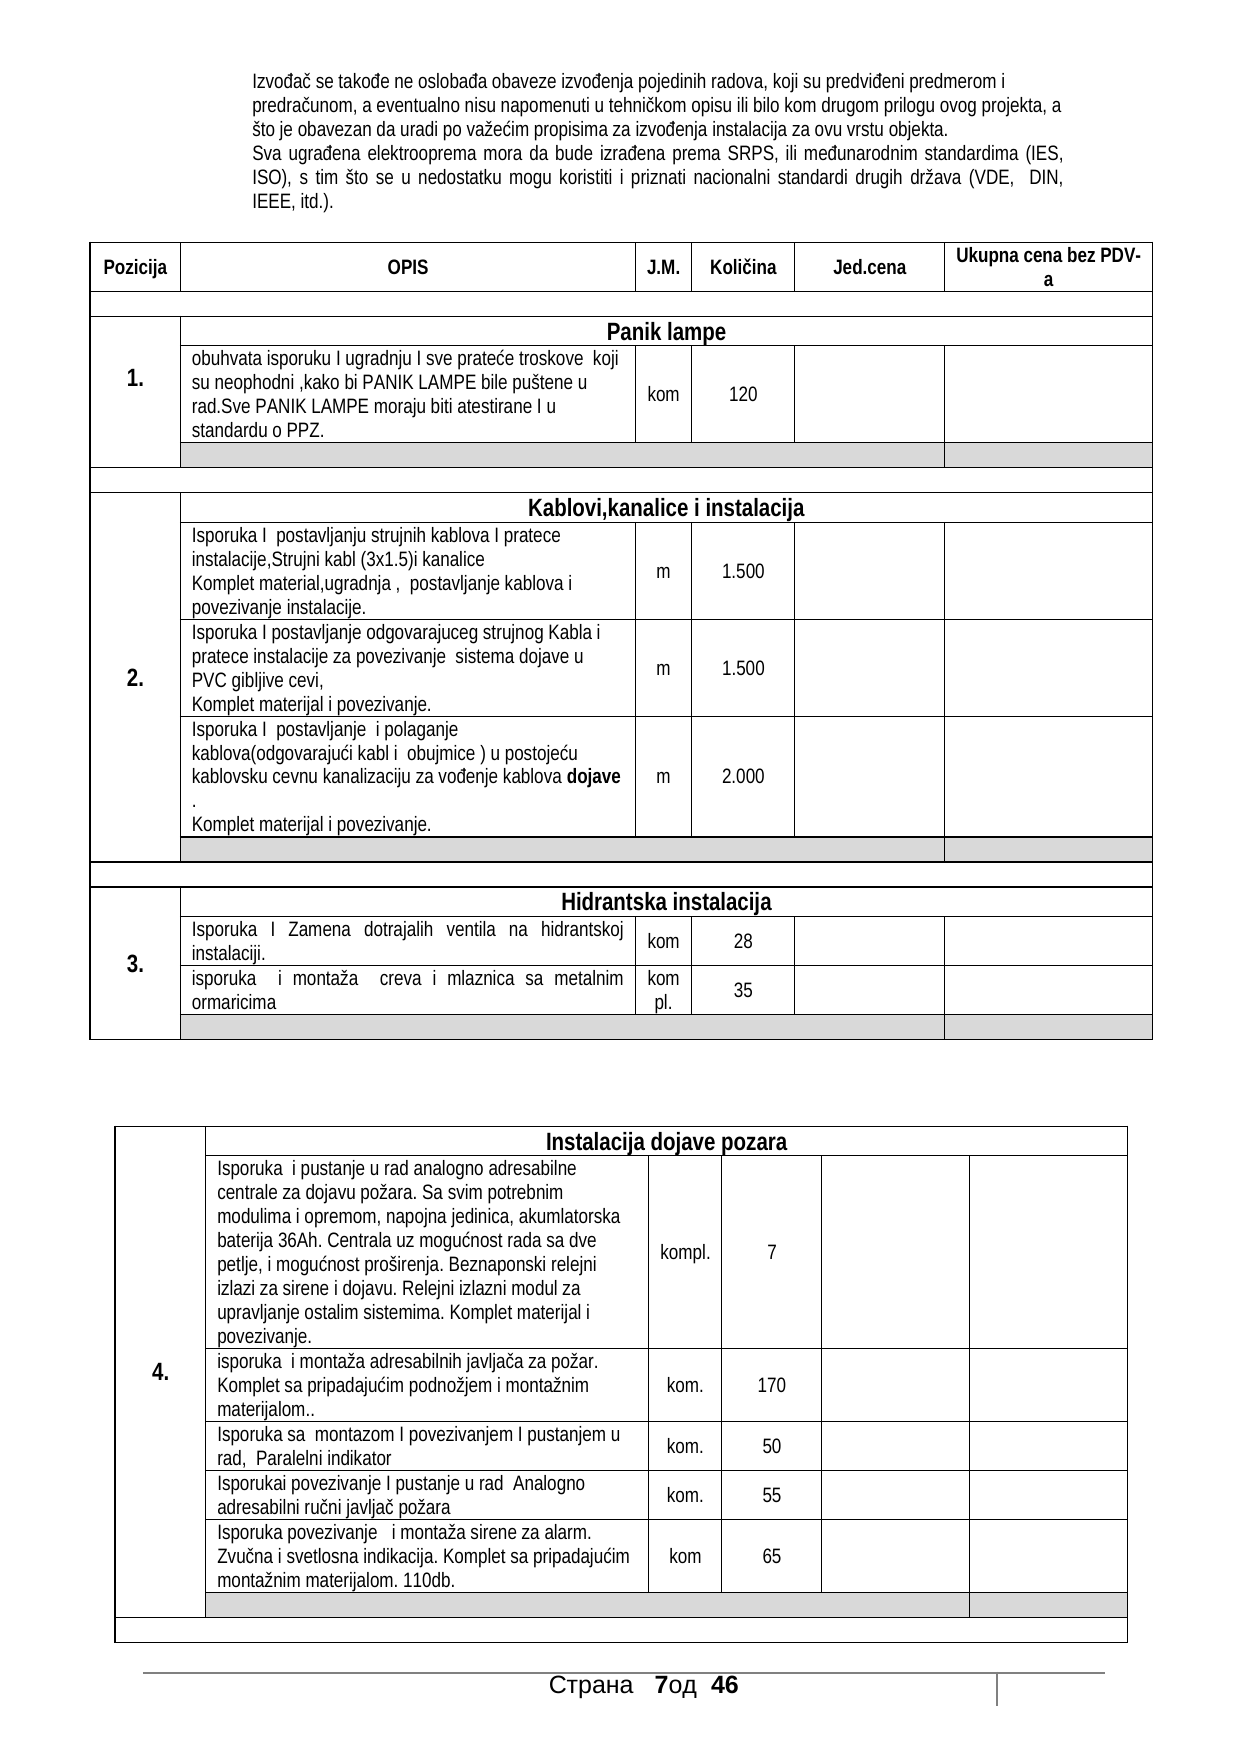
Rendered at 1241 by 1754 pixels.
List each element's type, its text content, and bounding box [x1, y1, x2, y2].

table_cell Isporuka I postavljanju strujnih kablova I pratece instalacije,Strujni kabl (3x1.5)i kanalice Komplet material,ugradnja , postavljanje kablova i povezivanje instalacije. [181, 523, 635, 619]
table_cell 55 [722, 1471, 821, 1519]
table_cell [795, 917, 944, 965]
table_cell [181, 443, 944, 467]
table_cell m [636, 717, 691, 836]
table_cell kom. [649, 1422, 721, 1470]
table_header Količina [692, 243, 794, 291]
table_header OPIS [181, 243, 635, 291]
table_cell [116, 1618, 1127, 1642]
table_cell [822, 1349, 969, 1421]
table_cell 1.500 [692, 620, 794, 716]
table_cell m [636, 523, 691, 619]
table_cell [795, 620, 944, 716]
table_cell Isporuka povezivanje i montaža sirene za alarm. Zvučna i svetlosna indikacija. Komplet sa pripadajućim montažnim materijalom. 110db. [206, 1520, 648, 1592]
table_cell Panik lampe [181, 317, 1152, 345]
table_cell Isporukai povezivanje I pustanje u rad Analogno adresabilni ručni javljač požara [206, 1471, 648, 1519]
table_cell 1.500 [692, 523, 794, 619]
table_cell 3. [91, 888, 180, 1039]
table_cell Isporuka I postavljanje odgovarajuceg strujnog Kabla i pratece instalacije za povezivanje sistema dojave u PVC gibljive cevi, Komplet materijal i povezivanje. [181, 620, 635, 716]
table_cell [206, 1593, 969, 1617]
table_cell [945, 717, 1152, 836]
table_cell [945, 838, 1152, 861]
table_cell [945, 1015, 1152, 1039]
table_cell [970, 1593, 1127, 1617]
table_cell Kablovi,kanalice i instalacija [181, 493, 1152, 522]
table_header Instalacija dojave pozara [206, 1127, 1127, 1155]
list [252, 69, 1065, 141]
table_cell [91, 468, 1152, 492]
table_cell [945, 966, 1152, 1014]
table_cell kom. [649, 1471, 721, 1519]
table_cell kom [636, 346, 691, 442]
table_cell [970, 1156, 1127, 1348]
table_cell kompl. [636, 966, 691, 1014]
table_cell [91, 863, 1152, 886]
table_cell 120 [692, 346, 794, 442]
table_cell Isporuka I Zamena dotrajalih ventila na hidrantskoj instalaciji. [181, 917, 635, 965]
table_cell [795, 717, 944, 836]
table_cell 2.000 [692, 717, 794, 836]
table_cell [970, 1471, 1127, 1519]
table_cell 7 [722, 1156, 821, 1348]
table_cell [91, 292, 1152, 316]
table_header Pozicija [91, 243, 180, 291]
table_cell isporuka i montaža adresabilnih javljača za požar. Komplet sa pripadajućim podnožjem i montažnim materijalom.. [206, 1349, 648, 1421]
list Sva ugrađena elektrooprema mora da bude izrađena prema SRPS, ili međunarodnim standardima (IES, ISO), s tim što se u nedostatku mogu koristiti i priznati nacionalni standardi drugih država (VDE, DIN, IEEE, itd.). [252, 141, 1065, 213]
table_cell 170 [722, 1349, 821, 1421]
table_cell [822, 1422, 969, 1470]
table_cell [945, 443, 1152, 467]
table_cell 65 [722, 1520, 821, 1592]
table_cell 1. [91, 317, 180, 467]
table_cell [945, 346, 1152, 442]
table_cell [970, 1422, 1127, 1470]
table_header Ukupna cena bez PDV-a [945, 243, 1152, 291]
table_cell [822, 1471, 969, 1519]
table_cell Isporuka I postavljanje i polaganje kablova(odgovarajući kabl i obujmice ) u postojeću kablovsku cevnu kanalizaciju za vođenje kablova dojave . Komplet materijal i povezivanje. [181, 717, 635, 836]
table_cell 2. [91, 493, 180, 861]
table_cell [945, 620, 1152, 716]
table_cell [822, 1156, 969, 1348]
table_cell [822, 1520, 969, 1592]
table_cell [970, 1349, 1127, 1421]
table_cell kom [649, 1520, 721, 1592]
table_cell kompl. [649, 1156, 721, 1348]
table_cell 35 [692, 966, 794, 1014]
table_cell Isporuka sa montazom I povezivanjem I pustanjem u rad, Paralelni indikator [206, 1422, 648, 1470]
table_cell kom [636, 917, 691, 965]
table_cell Hidrantska instalacija [181, 888, 1152, 916]
table_cell [181, 1015, 944, 1039]
table_cell [945, 523, 1152, 619]
table_cell [945, 917, 1152, 965]
table_header 4. [116, 1127, 205, 1617]
table_cell [795, 523, 944, 619]
table_cell [181, 838, 944, 861]
table_cell m [636, 620, 691, 716]
table_cell 50 [722, 1422, 821, 1470]
table_header J.M. [636, 243, 691, 291]
table_cell [970, 1520, 1127, 1592]
table_cell [795, 346, 944, 442]
table_header Jed.cena [795, 243, 944, 291]
table_cell isporuka i montaža creva i mlaznica sa metalnim ormaricima [181, 966, 635, 1014]
table_cell 28 [692, 917, 794, 965]
table_cell obuhvata isporuku I ugradnju I sve prateće troskove koji su neophodni ,kako bi PANIK LAMPE bile puštene u rad.Sve PANIK LAMPE moraju biti atestirane I u standardu o PPZ. [181, 346, 635, 442]
table_cell [795, 966, 944, 1014]
table_cell kom. [649, 1349, 721, 1421]
table_cell Isporuka i pustanje u rad analogno adresabilne centrale za dojavu požara. Sa svim potrebnim modulima i opremom, napojna jedinica, akumlatorska baterija 36Ah. Centrala uz mogućnost rada sa dve petlje, i mogućnost proširenja. Beznaponski relejni izlazi za sirene i dojavu. Relejni izlazni modul za upravljanje ostalim sistemima. Komplet materijal i povezivanje. [206, 1156, 648, 1348]
